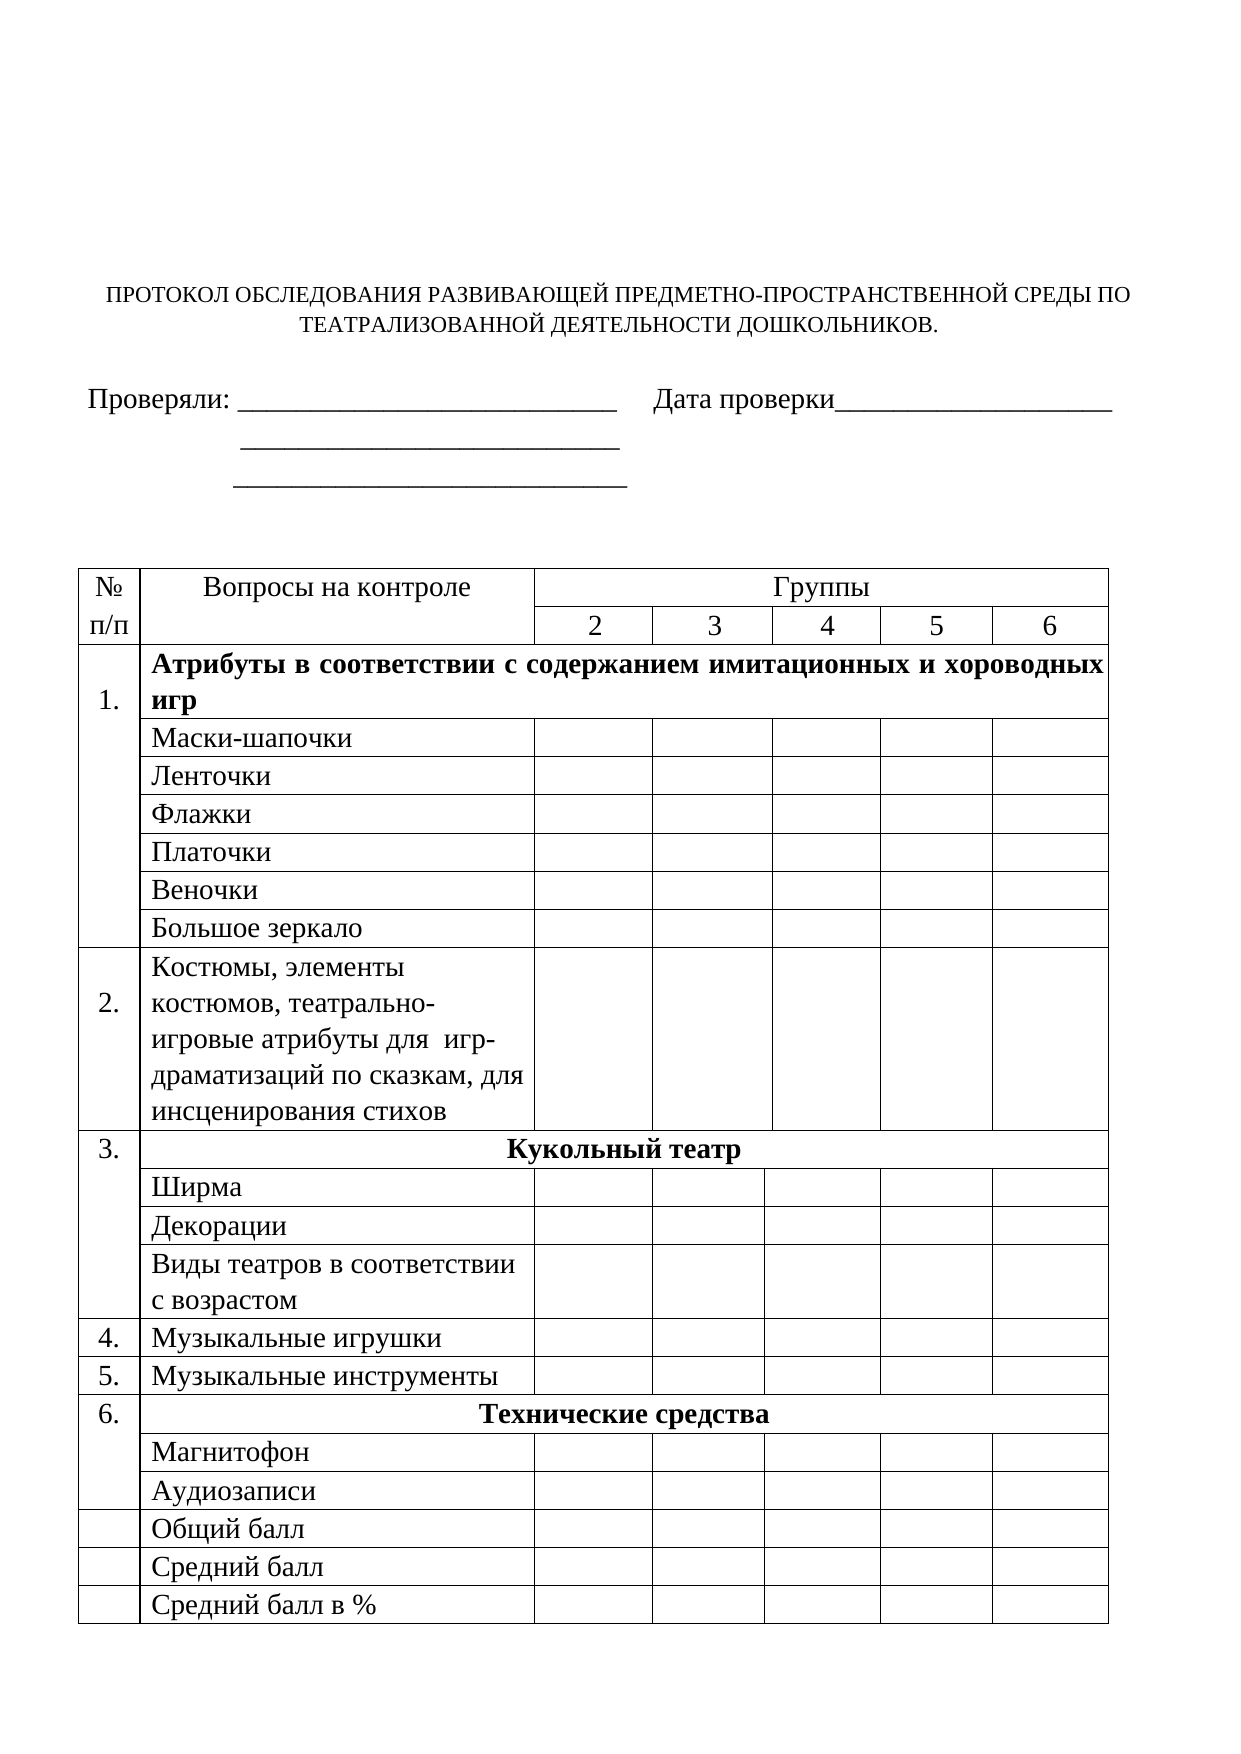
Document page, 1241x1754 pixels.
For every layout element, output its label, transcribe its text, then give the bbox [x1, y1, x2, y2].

table_cell [653, 757, 772, 794]
table_cell Виды театров в соответствии с возрастом [141, 1245, 534, 1318]
table_cell [765, 1319, 880, 1356]
table_cell [773, 795, 880, 832]
table_header Группы [535, 569, 1108, 606]
table_cell [535, 1319, 652, 1356]
table_cell [653, 1169, 764, 1206]
table_cell [653, 1319, 764, 1356]
table_cell Костюмы, элементы костюмов, театрально-игровые атрибуты для игр- драматизаций по сказкам, для инсценирования стихов [141, 948, 534, 1129]
table_cell [653, 1548, 764, 1585]
text __________________________ [87, 419, 1148, 453]
table_cell [773, 719, 880, 756]
table_cell [993, 1472, 1108, 1509]
table_cell Технические средства [141, 1395, 1108, 1432]
table_cell [993, 872, 1108, 909]
table_cell [881, 910, 992, 947]
table_cell Средний балл [141, 1548, 534, 1585]
table_cell Музыкальные инструменты [141, 1357, 534, 1394]
table_cell [881, 1548, 992, 1585]
table_cell [653, 1510, 764, 1547]
table_cell 5. [79, 1357, 139, 1394]
table_cell [993, 1434, 1108, 1471]
table_cell [653, 795, 772, 832]
table_cell [765, 1357, 880, 1394]
table_cell Общий балл [141, 1510, 534, 1547]
table_cell Маски-шапочки [141, 719, 534, 756]
table_cell [765, 1510, 880, 1547]
table_cell 3. [79, 1131, 139, 1318]
table_cell [653, 1586, 764, 1623]
table_cell [535, 872, 652, 909]
table_cell [79, 1586, 139, 1623]
table_cell [881, 1207, 992, 1244]
table_cell [653, 834, 772, 871]
table_cell Декорации [141, 1207, 534, 1244]
table_cell [765, 1586, 880, 1623]
table_cell Ширма [141, 1169, 534, 1206]
table_cell [653, 719, 772, 756]
table_cell [653, 1357, 764, 1394]
table_cell [653, 948, 772, 1129]
table_cell [535, 1207, 652, 1244]
table_cell [993, 834, 1108, 871]
table_cell [535, 1357, 652, 1394]
text ___________________________ [87, 457, 1148, 491]
table_cell [993, 1245, 1108, 1318]
table_cell [535, 1472, 652, 1509]
table_cell [765, 1245, 880, 1318]
table_cell [993, 948, 1108, 1129]
table_cell [773, 948, 880, 1129]
table_cell [881, 719, 992, 756]
table_cell [881, 1319, 992, 1356]
table_cell [993, 1586, 1108, 1623]
table_cell [993, 795, 1108, 832]
table_cell 3 [653, 607, 772, 644]
table_cell [535, 834, 652, 871]
table_cell [535, 948, 652, 1129]
table_cell [773, 872, 880, 909]
table_cell Аудиозаписи [141, 1472, 534, 1509]
table_cell [773, 834, 880, 871]
table_cell [653, 910, 772, 947]
table_cell [535, 1169, 652, 1206]
table_cell [773, 910, 880, 947]
table_cell [881, 795, 992, 832]
table_header Вопросы на контроле [141, 569, 534, 644]
table_cell Средний балл в % [141, 1586, 534, 1623]
table_cell 4. [79, 1319, 139, 1356]
table_cell Веночки [141, 872, 534, 909]
table_cell [535, 795, 652, 832]
table_cell 5 [881, 607, 992, 644]
table_cell [535, 757, 652, 794]
table_header № п/п [79, 569, 139, 644]
table_cell Большое зеркало [141, 910, 534, 947]
table_cell [653, 1207, 764, 1244]
table_cell [881, 1434, 992, 1471]
table_cell 1. [79, 645, 139, 947]
table_cell Атрибуты в соответствии с содержанием имитационных и хороводных игр [141, 645, 1108, 718]
table_cell Флажки [141, 795, 534, 832]
table_cell [993, 1357, 1108, 1394]
table_cell [535, 1434, 652, 1471]
table_cell [881, 948, 992, 1129]
table_cell [993, 910, 1108, 947]
table_cell [993, 757, 1108, 794]
table_cell [773, 757, 880, 794]
table_cell [653, 1472, 764, 1509]
table_cell 2. [79, 948, 139, 1129]
table_cell [765, 1207, 880, 1244]
table_cell [765, 1169, 880, 1206]
table_cell [993, 1319, 1108, 1356]
table_cell [765, 1472, 880, 1509]
table_cell Магнитофон [141, 1434, 534, 1471]
table_cell [765, 1434, 880, 1471]
table_cell Ленточки [141, 757, 534, 794]
table_cell [881, 834, 992, 871]
table_cell [765, 1548, 880, 1585]
table_cell Музыкальные игрушки [141, 1319, 534, 1356]
table_cell [993, 1510, 1108, 1547]
table_cell 6. [79, 1395, 139, 1509]
table_cell [881, 1472, 992, 1509]
table_cell [535, 1548, 652, 1585]
table_cell [993, 1548, 1108, 1585]
table_cell [535, 910, 652, 947]
table_cell [881, 872, 992, 909]
table_cell Платочки [141, 834, 534, 871]
table_cell [653, 1434, 764, 1471]
table_cell [993, 1207, 1108, 1244]
table_cell [881, 757, 992, 794]
table_cell [881, 1245, 992, 1318]
table_cell [881, 1357, 992, 1394]
table_cell 2 [535, 607, 652, 644]
table_cell 4 [773, 607, 880, 644]
table_cell [79, 1510, 139, 1547]
table_cell [881, 1169, 992, 1206]
table_cell [653, 1245, 764, 1318]
table_cell Кукольный театр [141, 1131, 1108, 1168]
table_cell [993, 719, 1108, 756]
table_cell [653, 872, 772, 909]
table_cell [535, 719, 652, 756]
text ПРОТОКОЛ ОБСЛЕДОВАНИЯ РАЗВИВАЮЩЕЙ ПРЕДМЕТНО-ПРОСТРАНСТВЕННОЙ СРЕДЫ ПО ТЕАТРАЛИЗОВАННОЙ ДЕЯТЕЛЬНОСТИ ДОШКОЛЬНИКОВ. [89, 281, 1148, 337]
table_cell 6 [993, 607, 1108, 644]
table_cell [535, 1510, 652, 1547]
table_cell [881, 1510, 992, 1547]
table_cell [535, 1586, 652, 1623]
table_cell [881, 1586, 992, 1623]
table_cell [535, 1245, 652, 1318]
table_cell [79, 1548, 139, 1585]
table_cell [993, 1169, 1108, 1206]
text Проверяли: __________________________ Дата проверки___________________ [87, 381, 1148, 415]
